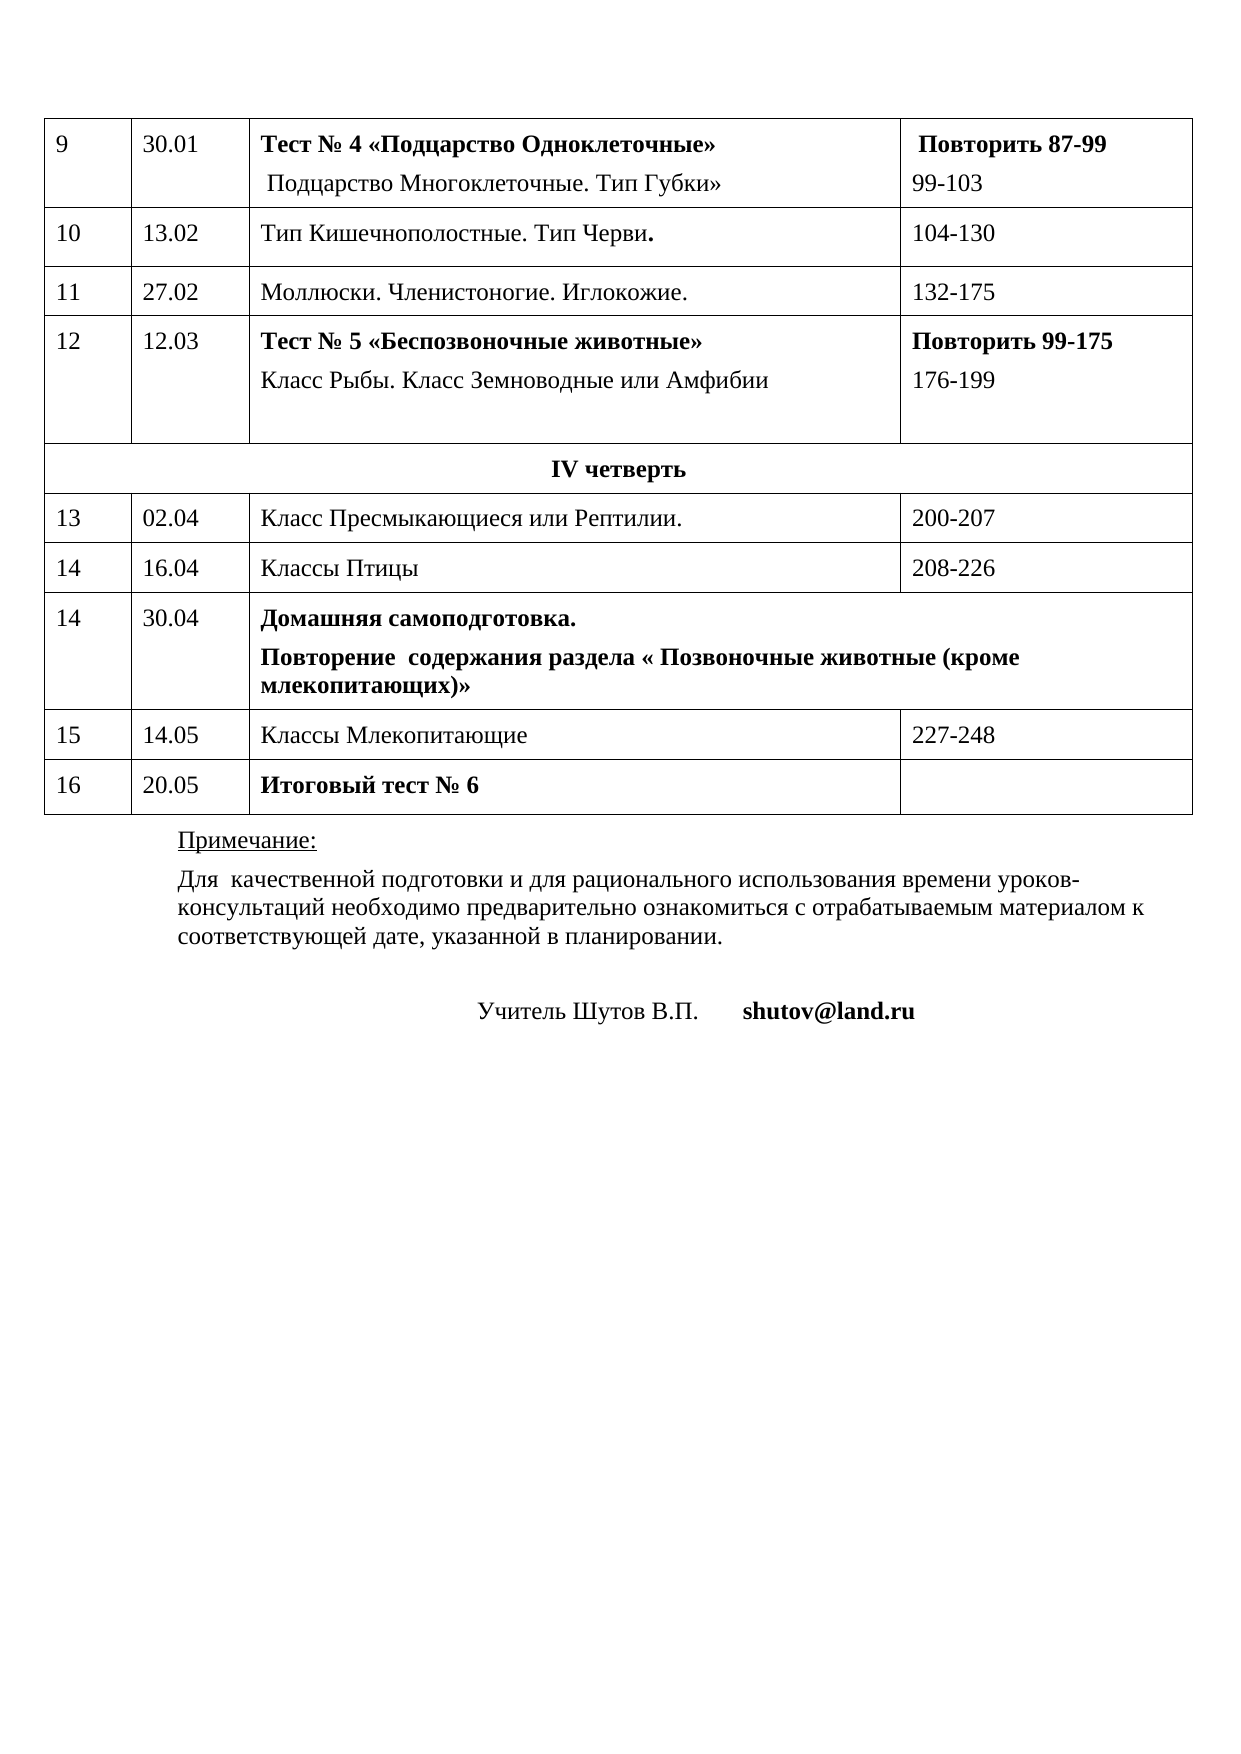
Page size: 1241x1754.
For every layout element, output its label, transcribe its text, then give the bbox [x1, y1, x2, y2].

table_cell 132-175 [901, 267, 1192, 315]
table_cell Итоговый тест № 6 [250, 760, 900, 814]
table_cell IV четверть [45, 444, 1192, 492]
table_cell 12 [45, 316, 131, 443]
text Примечание: [177, 825, 1211, 854]
table_cell 14 [45, 593, 131, 709]
table_cell Классы Млекопитающие [250, 710, 900, 759]
table_cell 14.05 [132, 710, 249, 759]
table_cell Тест № 5 «Беспозвоночные животные» Класс Рыбы. Класс Земноводные или Амфибии [250, 316, 900, 443]
table_cell 12.03 [132, 316, 249, 443]
table_cell [901, 760, 1192, 814]
table_cell Повторить 99-175 176-199 [901, 316, 1192, 443]
table_cell 227-248 [901, 710, 1192, 759]
table_cell 10 [45, 208, 131, 266]
table_cell Моллюски. Членистоногие. Иглокожие. [250, 267, 900, 315]
table_cell 13 [45, 494, 131, 542]
table_cell 14 [45, 543, 131, 592]
table_cell 15 [45, 710, 131, 759]
table_cell 30.04 [132, 593, 249, 709]
table_cell 9 [45, 119, 131, 207]
table_cell Класс Пресмыкающиеся или Рептилии. [250, 494, 900, 542]
table_cell 20.05 [132, 760, 249, 814]
table_cell 104-130 [901, 208, 1192, 266]
table_cell Домашняя самоподготовка. Повторение содержания раздела « Позвоночные животные (кроме млекопитающих)» [250, 593, 1192, 709]
table_cell 02.04 [132, 494, 249, 542]
table_cell Классы Птицы [250, 543, 900, 592]
table_cell 27.02 [132, 267, 249, 315]
table_cell Тест № 4 «Подцарство Одноклеточные» Подцарство Многоклеточные. Тип Губки» [250, 119, 900, 207]
table_cell 13.02 [132, 208, 249, 266]
text Учитель Шутов В.П. shutov@land.ru [177, 996, 1171, 1025]
table_cell 208-226 [901, 543, 1192, 592]
table_cell 16 [45, 760, 131, 814]
table_cell 30.01 [132, 119, 249, 207]
table_cell 16.04 [132, 543, 249, 592]
table_cell 11 [45, 267, 131, 315]
table_cell Повторить 87-99 99-103 [901, 119, 1192, 207]
table_cell Тип Кишечнополостные. Тип Черви. [250, 208, 900, 266]
text Для качественной подготовки и для рационального использования времени уроков-консультаций необходимо предварительно ознакомиться с отрабатываемым материалом к соответствующей дате, указанной в планировании. [177, 864, 1211, 950]
table_cell 200-207 [901, 494, 1192, 542]
